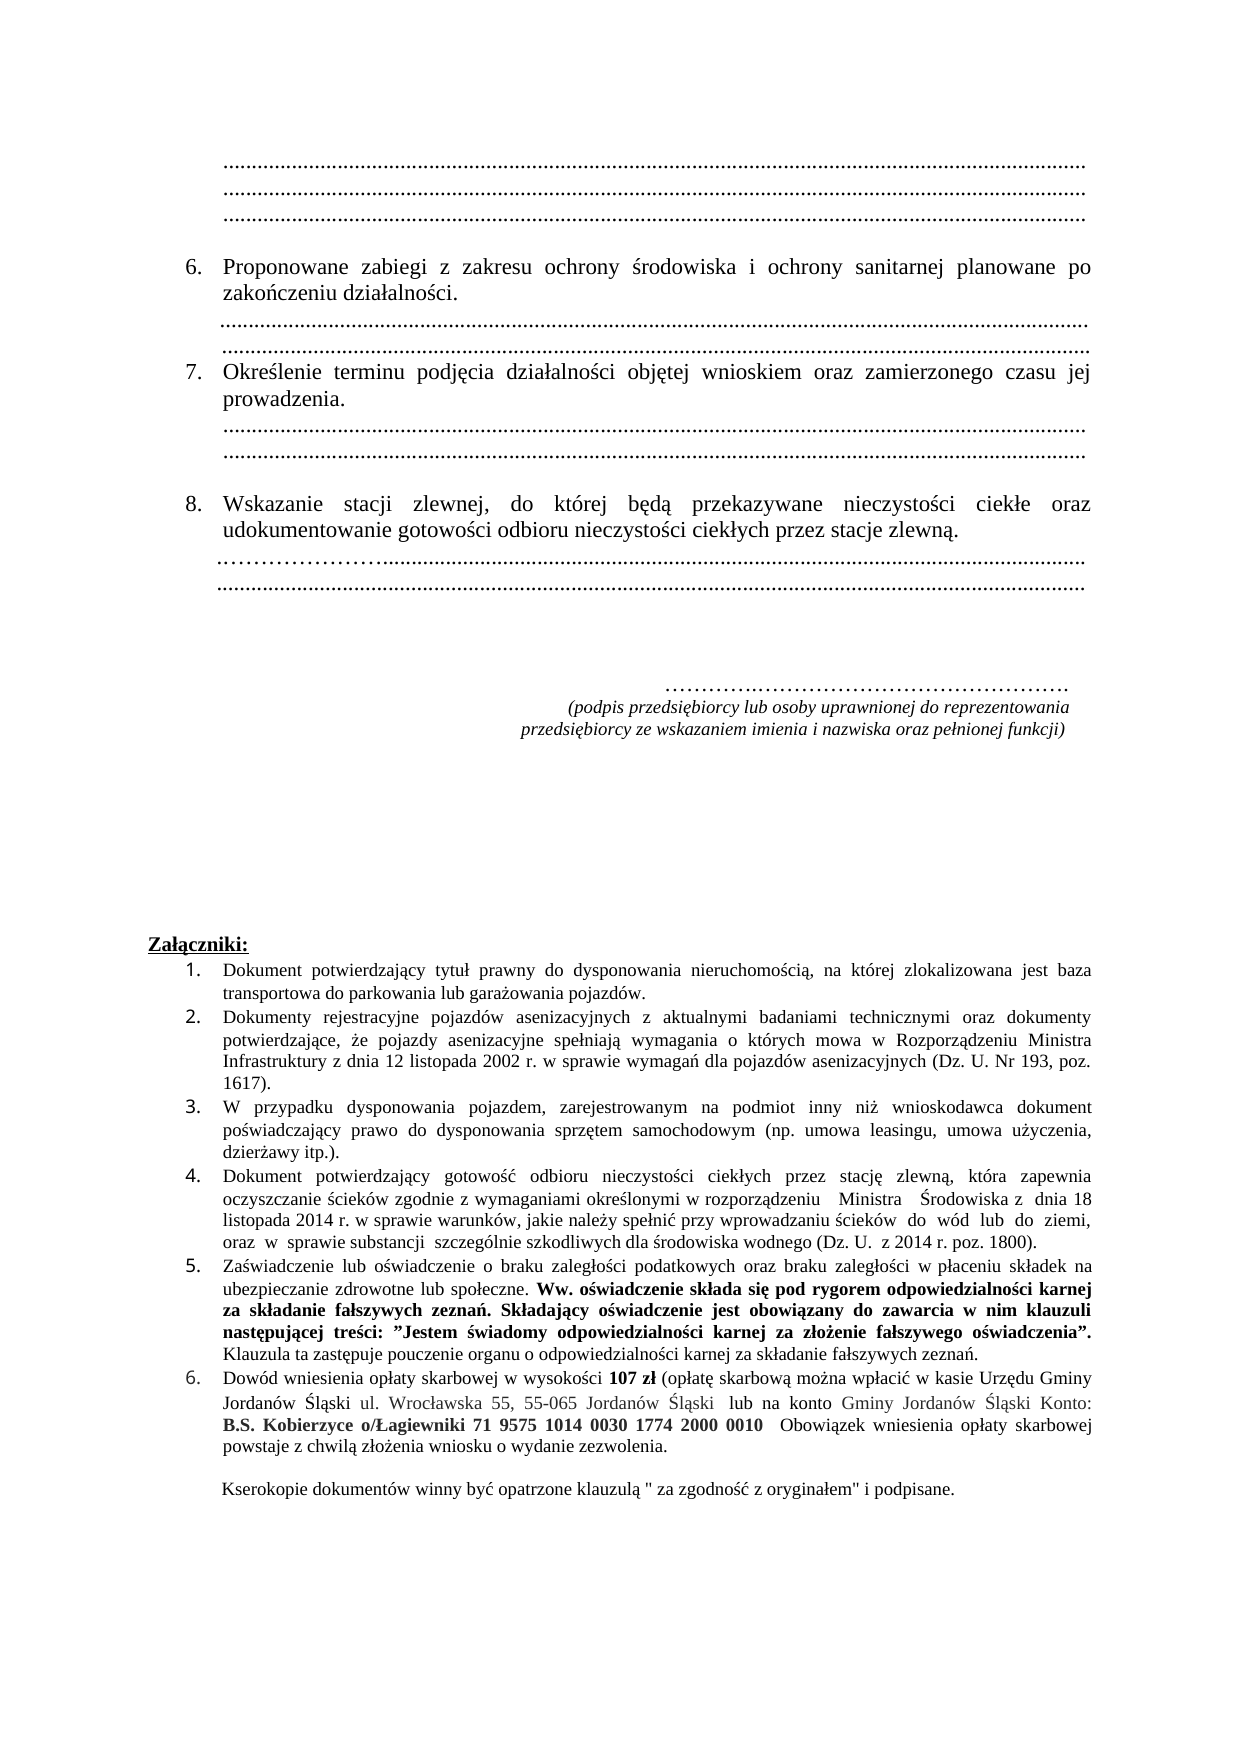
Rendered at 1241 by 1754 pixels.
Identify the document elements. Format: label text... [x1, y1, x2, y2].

text Kserokopie dokumentów winny być opatrzone klauzulą " za zgodność z oryginałem" i podpisane. [148, 1478, 1093, 1500]
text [223, 148, 1093, 227]
list W przypadku dysponowania pojazdem, zarejestrowanym na podmiot inny niż wnioskodawca dokument poświadczający prawo do dysponowania sprzętem samochodowym (np. umowa leasingu, umowa użyczenia, dzierżawy itp.). [185, 1093, 1093, 1162]
text przedsiębiorcy ze wskazaniem imienia i nazwiska oraz pełnionej funkcji) [413, 718, 1093, 739]
text .…………………........................................................................................................................... [148, 543, 1093, 569]
list Zaświadczenie lub oświadczenie o braku zaległości podatkowych oraz braku zaległości w płaceniu składek na ubezpieczanie zdrowotne lub społeczne. Ww. oświadczenie składa się pod rygorem odpowiedzialności karnej za składanie fałszywych zeznań. Składający oświadczenie jest obowiązany do zawarcia w nim klauzuli następującej treści: ”Jestem świadomy odpowiedzialności karnej za złożenie fałszywego oświadczenia”. Klauzula ta zastępuje pouczenie organu o odpowiedzialności karnej za składanie fałszywych zeznań. [185, 1252, 1093, 1364]
list Dowód wniesienia opłaty skarbowej w wysokości 107 zł (opłatę skarbową można wpłacić w kasie Urzędu Gminy Jordanów Śląski ul. Wrocławska 55, 55-065 Jordanów Śląski lub na konto Gminy Jordanów Śląski Konto: B.S. Kobierzyce o/Łagiewniki 71 9575 1014 0030 1774 2000 0010 Obowiązek wniesienia opłaty skarbowej powstaje z chwilą złożenia wniosku o wydanie zezwolenia. [185, 1364, 1093, 1457]
list Proponowane zabiegi z zakresu ochrony środowiska i ochrony sanitarnej planowane po zakończeniu działalności. [185, 253, 1093, 306]
text ………….……………………………………. [664, 671, 1093, 696]
text (podpis przedsiębiorcy lub osoby uprawnionej do reprezentowania [413, 696, 1093, 718]
list Dokumenty rejestracyjne pojazdów asenizacyjnych z aktualnymi badaniami technicznymi oraz dokumenty potwierdzające, że pojazdy asenizacyjne spełniają wymagania o których mowa w Rozporządzeniu Ministra Infrastruktury z dnia 12 listopada 2002 r. w sprawie wymagań dla pojazdów asenizacyjnych (Dz. U. Nr 193, poz. 1617). [185, 1003, 1093, 1093]
text ........................................................................................................................................................ ........................................................................................................................................................ [185, 306, 1093, 358]
list Dokument potwierdzający tytuł prawny do dysponowania nieruchomością, na której zlokalizowana jest baza transportowa do parkowania lub garażowania pojazdów. [185, 956, 1093, 1003]
list Dokument potwierdzający gotowość odbioru nieczystości ciekłych przez stację zlewną, która zapewnia oczyszczanie ścieków zgodnie z wymaganiami określonymi w rozporządzeniu Ministra Środowiska z dnia 18 listopada 2014 r. w sprawie warunków, jakie należy spełnić przy wprowadzaniu ścieków do wód lub do ziemi, oraz w sprawie substancji szczególnie szkodliwych dla środowiska wodnego (Dz. U. z 2014 r. poz. 1800). [185, 1162, 1093, 1252]
list Wskazanie stacji zlewnej, do której będą przekazywane nieczystości ciekłe oraz udokumentowanie gotowości odbioru nieczystości ciekłych przez stacje zlewną. [185, 490, 1093, 543]
list Określenie terminu podjęcia działalności objętej wnioskiem oraz zamierzonego czasu jej prowadzenia. [185, 358, 1093, 411]
text Załączniki: [148, 932, 1093, 956]
text ........................................................................................................................................................ [148, 569, 1093, 596]
